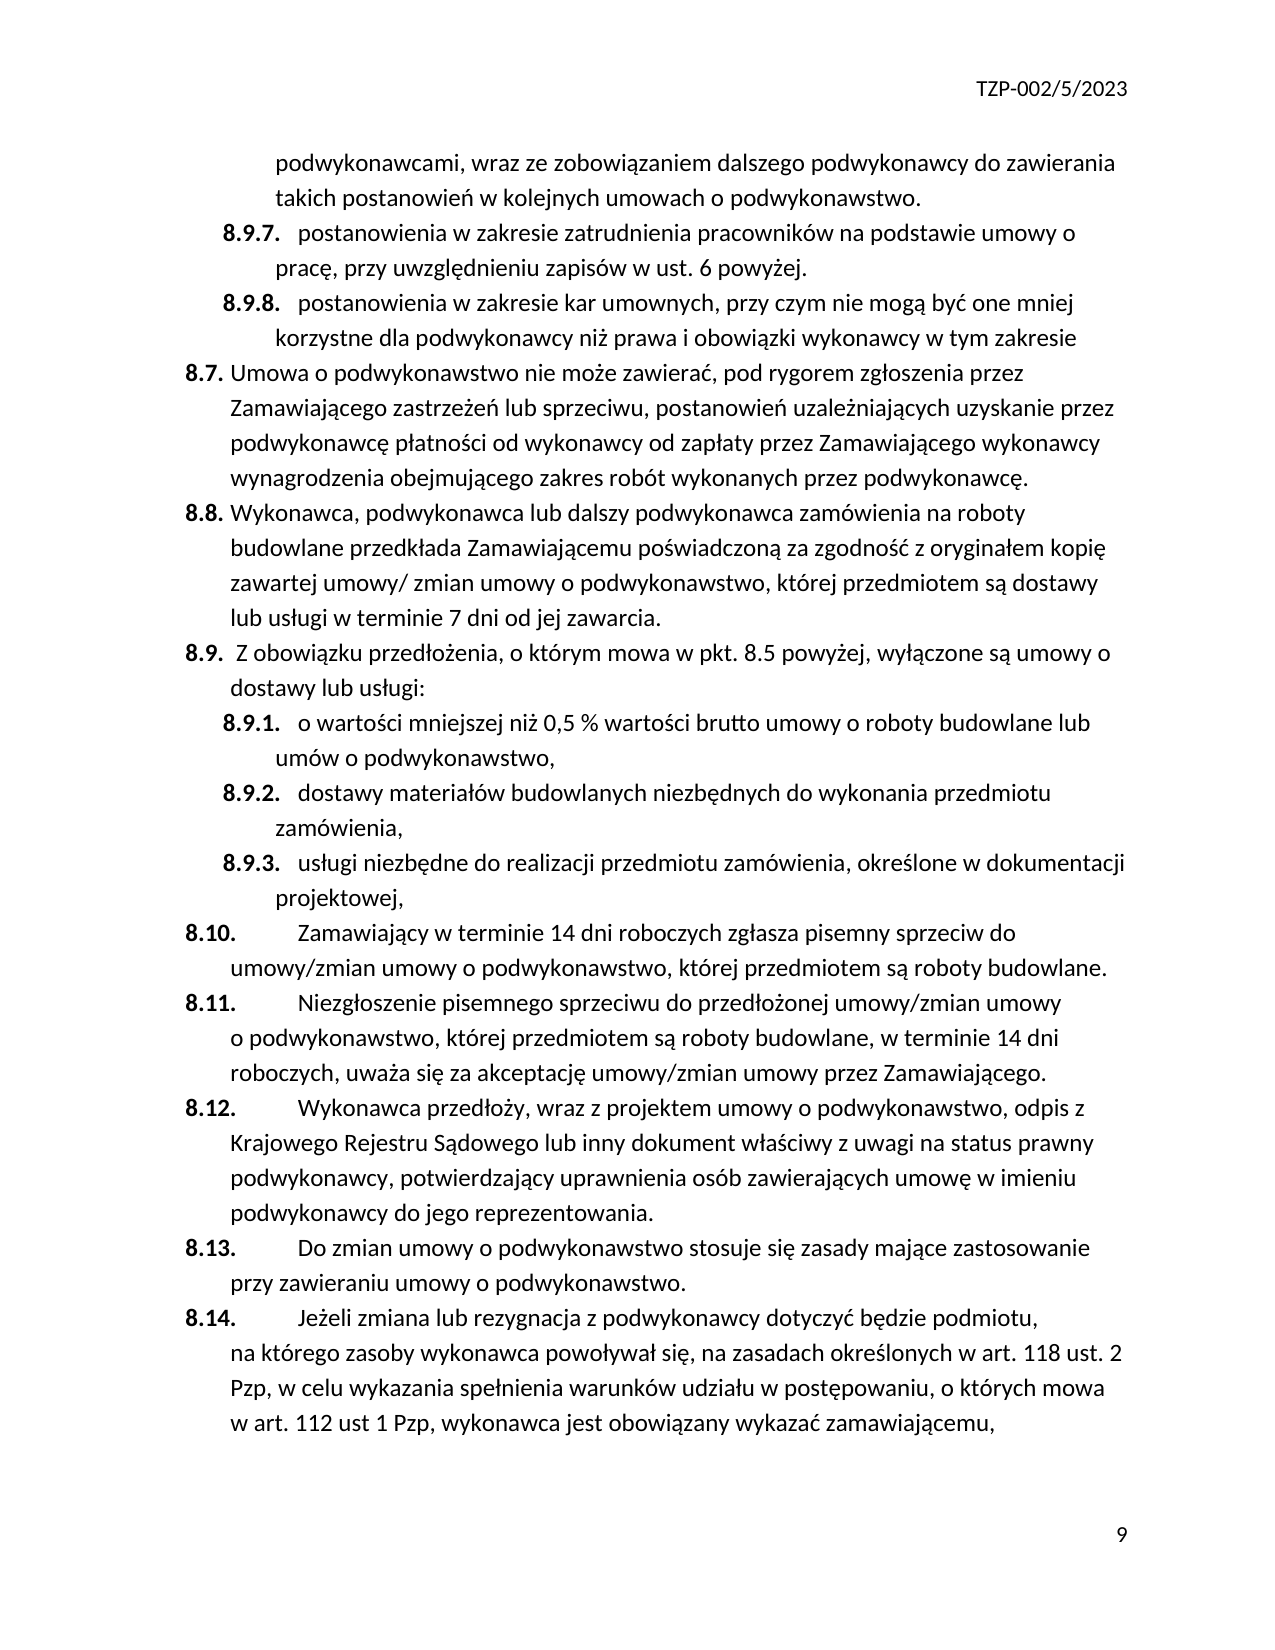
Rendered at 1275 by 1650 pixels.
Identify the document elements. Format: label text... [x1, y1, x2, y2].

list dostawy materiałów budowlanych niezbędnych do wykonania przedmiotu zamówienia, [223, 778, 1127, 843]
list Z obowiązku przedłożenia, o którym mowa w pkt. 8.5 powyżej, wyłączone są umowy o dostawy lub usługi: [185, 638, 1127, 703]
list postanowienia w zakresie kar umownych, przy czym nie mogą być one mniej korzystne dla podwykonawcy niż prawa i obowiązki wykonawcy w tym zakresie [223, 288, 1127, 353]
list postanowienia w zakresie zatrudnienia pracowników na podstawie umowy o pracę, przy uwzględnieniu zapisów w ust. 6 powyżej. [223, 218, 1127, 283]
list Niezgłoszenie pisemnego sprzeciwu do przedłożonej umowy/zmian umowy o podwykonawstwo, której przedmiotem są roboty budowlane, w terminie 14 dni roboczych, uważa się za akceptację umowy/zmian umowy przez Zamawiającego. [185, 988, 1127, 1088]
list o wartości mniejszej niż 0,5 % wartości brutto umowy o roboty budowlane lub umów o podwykonawstwo, [223, 708, 1127, 773]
list Wykonawca, podwykonawca lub dalszy podwykonawca zamówienia na roboty budowlane przedkłada Zamawiającemu poświadczoną za zgodność z oryginałem kopię zawartej umowy/ zmian umowy o podwykonawstwo, której przedmiotem są dostawy lub usługi w terminie 7 dni od jej zawarcia. [185, 498, 1127, 633]
list Zamawiający w terminie 14 dni roboczych zgłasza pisemny sprzeciw do umowy/zmian umowy o podwykonawstwo, której przedmiotem są roboty budowlane. [185, 918, 1127, 983]
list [223, 148, 1127, 213]
list Do zmian umowy o podwykonawstwo stosuje się zasady mające zastosowanie przy zawieraniu umowy o podwykonawstwo. [185, 1233, 1127, 1298]
list usługi niezbędne do realizacji przedmiotu zamówienia, określone w dokumentacji projektowej, [223, 848, 1127, 913]
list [185, 1303, 1127, 1438]
list Wykonawca przedłoży, wraz z projektem umowy o podwykonawstwo, odpis z Krajowego Rejestru Sądowego lub inny dokument właściwy z uwagi na status prawny podwykonawcy, potwierdzający uprawnienia osób zawierających umowę w imieniu podwykonawcy do jego reprezentowania. [185, 1093, 1127, 1228]
list Umowa o podwykonawstwo nie może zawierać, pod rygorem zgłoszenia przez Zamawiającego zastrzeżeń lub sprzeciwu, postanowień uzależniających uzyskanie przez podwykonawcę płatności od wykonawcy od zapłaty przez Zamawiającego wykonawcy wynagrodzenia obejmującego zakres robót wykonanych przez podwykonawcę. [185, 358, 1127, 493]
